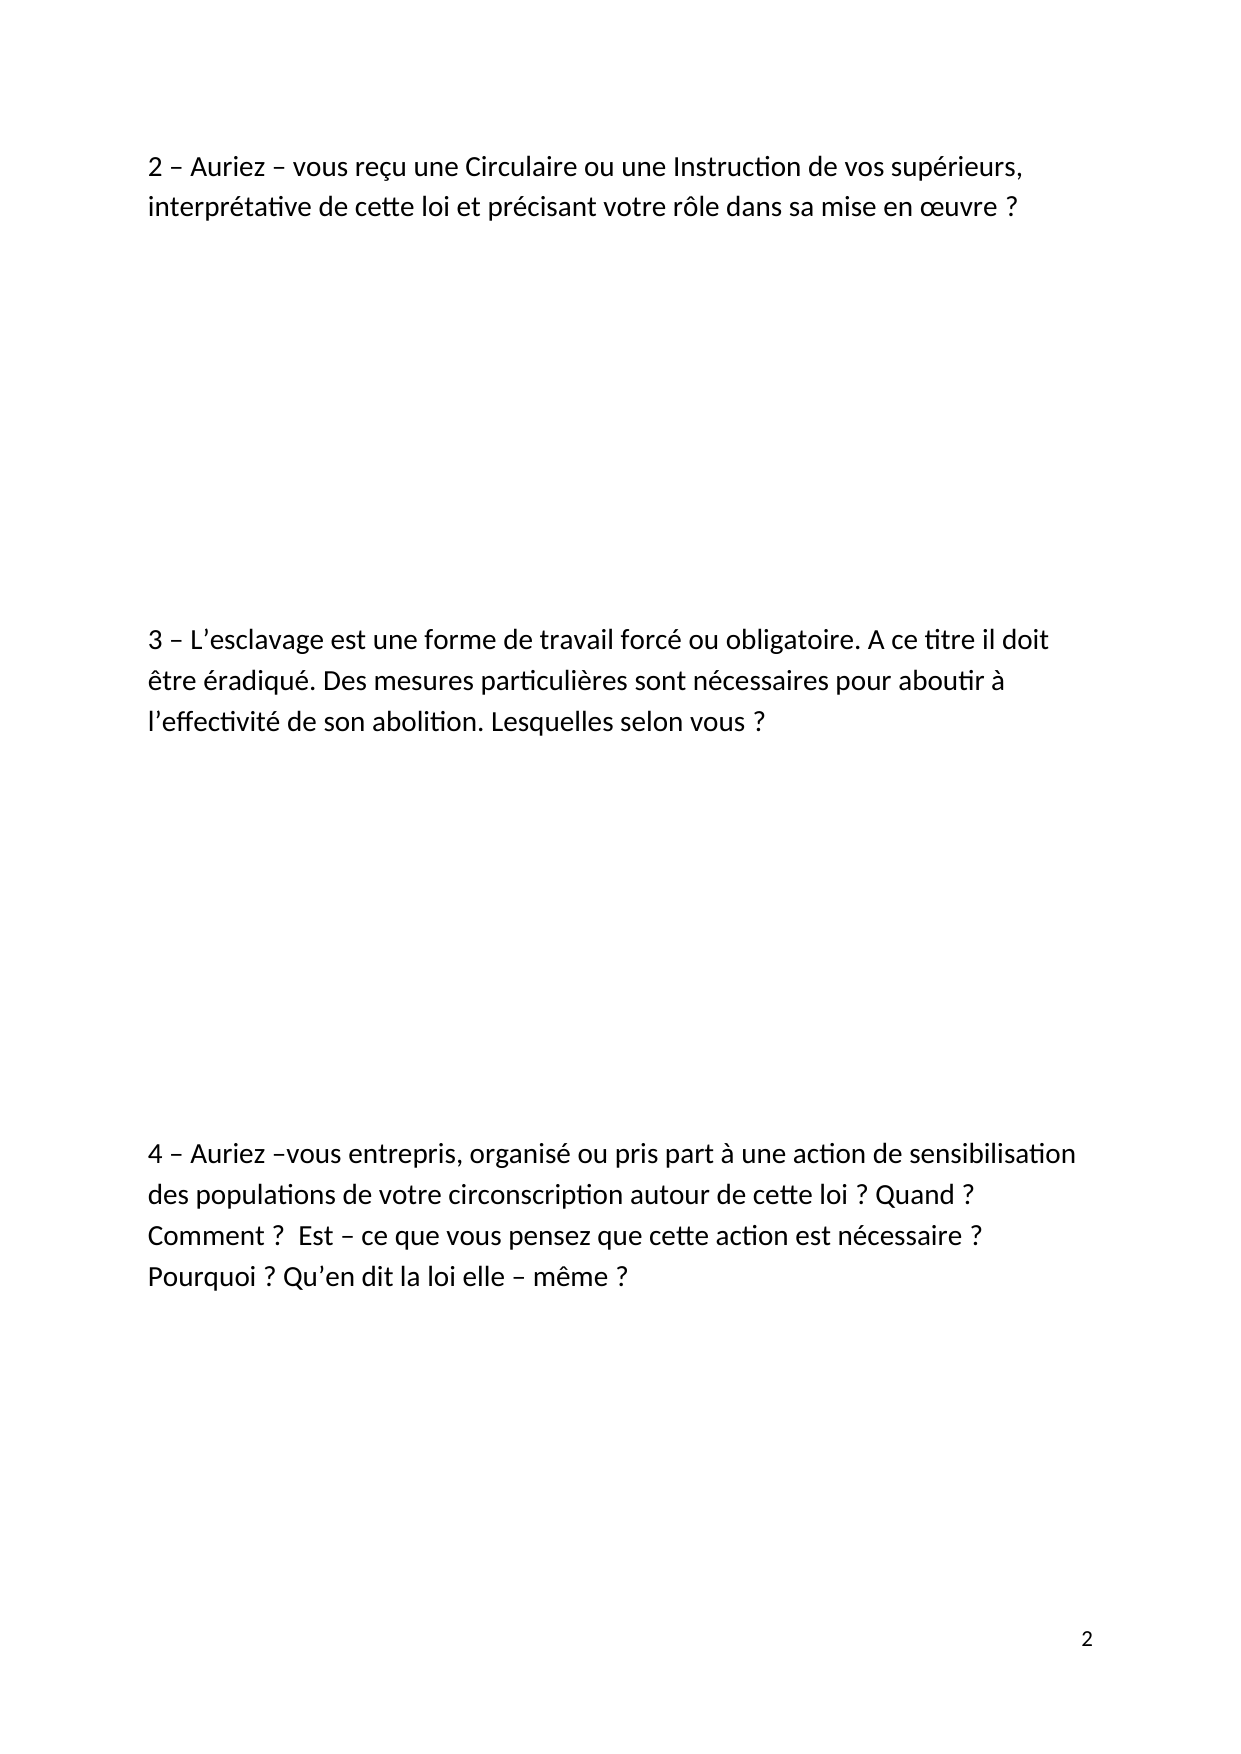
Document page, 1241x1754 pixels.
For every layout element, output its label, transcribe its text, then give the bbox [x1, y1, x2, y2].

text 2 – Auriez – vous reçu une Circulaire ou une Instruction de vos supérieurs, interprétative de cette loi et précisant votre rôle dans sa mise en œuvre ? [148, 148, 1093, 224]
text 3 – L’esclavage est une forme de travail forcé ou obligatoire. A ce titre il doit être éradiqué. Des mesures particulières sont nécessaires pour aboutir à l’effectivité de son abolition. Lesquelles selon vous ? [148, 621, 1093, 738]
text 4 – Auriez –vous entrepris, organisé ou pris part à une action de sensibilisation des populations de votre circonscription autour de cette loi ? Quand ? Comment ? Est – ce que vous pensez que cette action est nécessaire ? Pourquoi ? Qu’en dit la loi elle – même ? [148, 1135, 1093, 1294]
